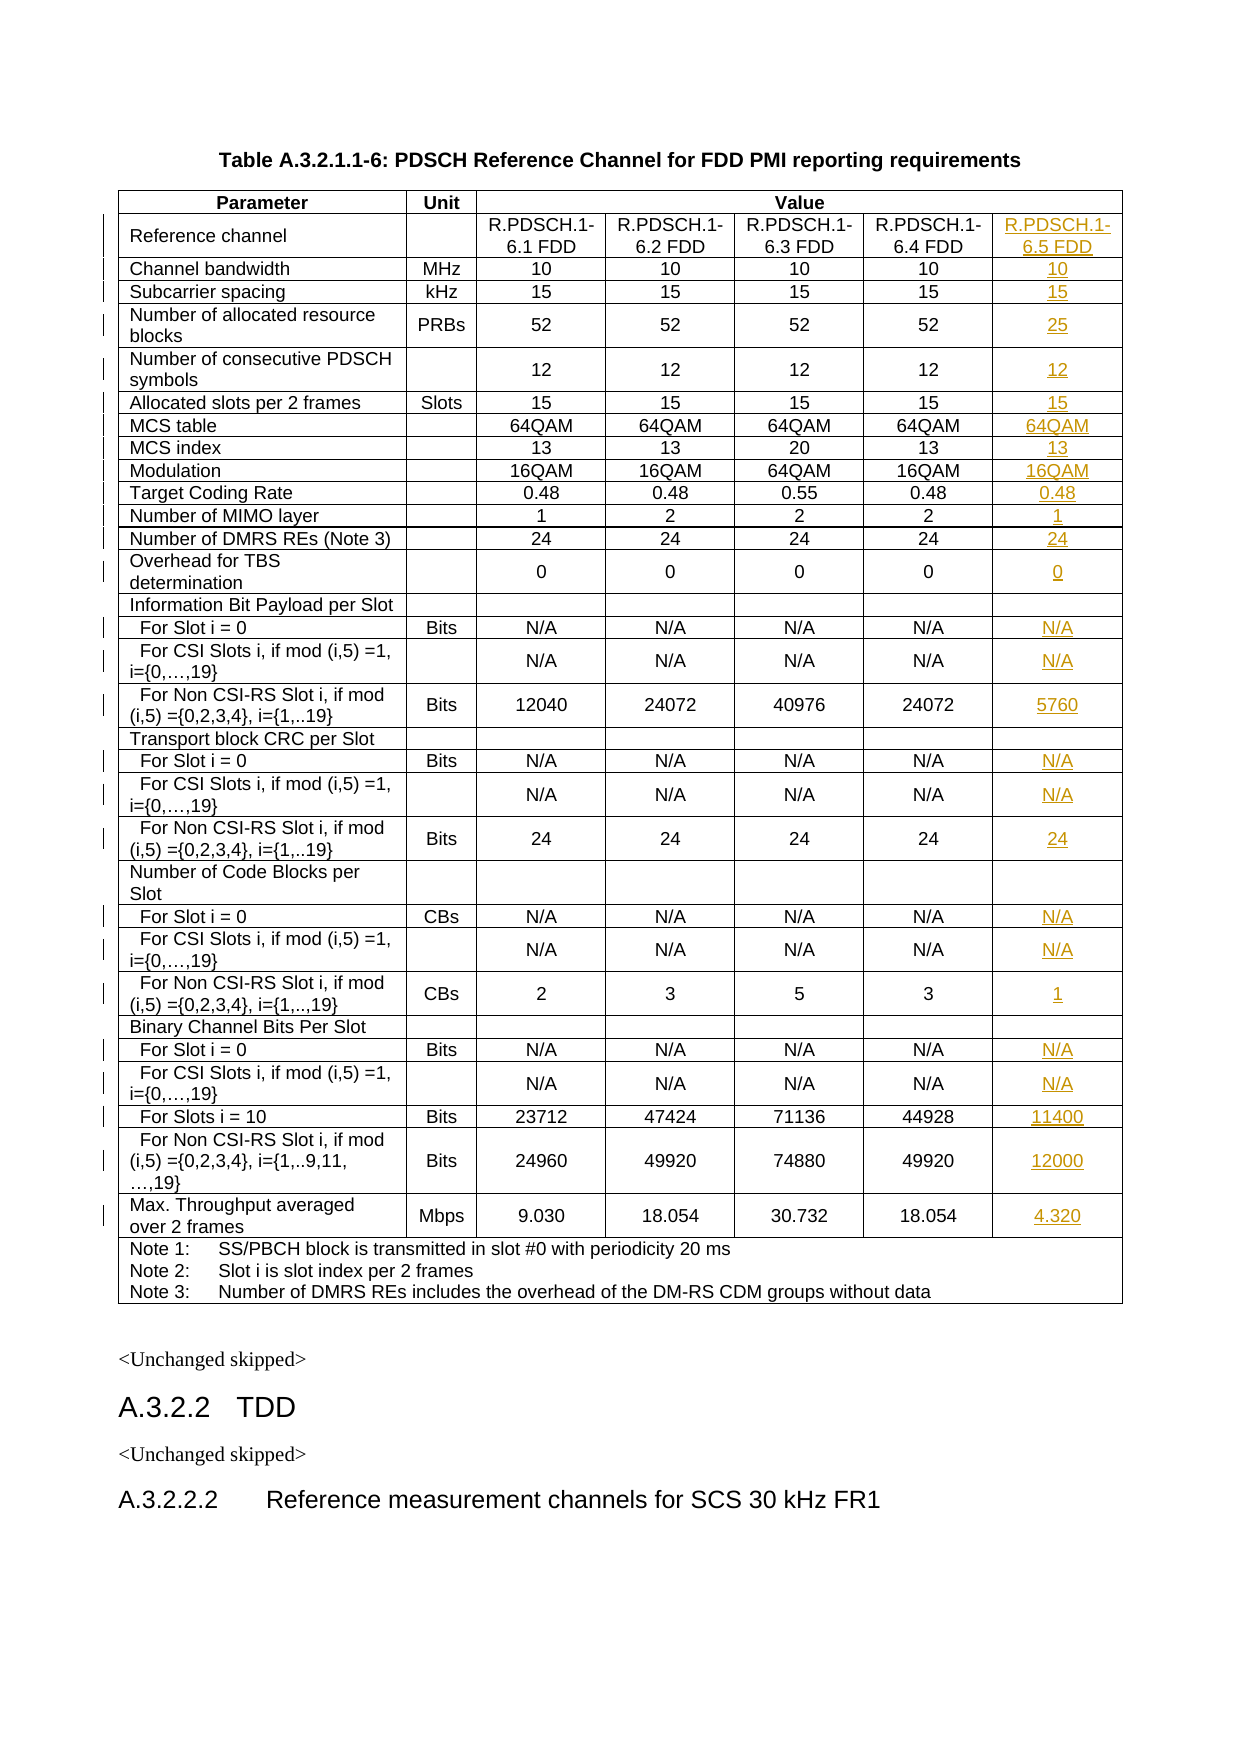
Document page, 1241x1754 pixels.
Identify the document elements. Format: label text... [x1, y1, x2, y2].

table_cell For CSI Slots i, if mod (i,5) =1, i={0,…,19} [119, 1062, 406, 1105]
table_cell For Non CSI-RS Slot i, if mod (i,5) ={0,2,3,4}, i={1,..9,11,…,19} [119, 1128, 406, 1193]
table_cell 49920 [606, 1128, 734, 1193]
table_cell [864, 1016, 992, 1038]
table_cell N/A [606, 905, 734, 927]
table_cell For Non CSI-RS Slot i, if mod (i,5) ={0,2,3,4}, i={1,..,19} [119, 972, 406, 1015]
table_cell Slots [407, 392, 476, 413]
table_cell 24 [735, 528, 863, 549]
table_cell N/A [864, 617, 992, 638]
table_cell N/A [735, 773, 863, 816]
table_cell Bits [407, 1039, 476, 1061]
table_cell [407, 728, 476, 749]
table_cell 16QAM [477, 460, 605, 481]
table_cell Mbps [407, 1194, 476, 1237]
table_cell [864, 594, 992, 616]
table_cell [606, 728, 734, 749]
table_cell N/A [606, 617, 734, 638]
table_cell MCS table [119, 414, 406, 436]
table_cell [993, 594, 1122, 616]
table_cell Bits [407, 817, 476, 860]
table_cell N/A [735, 905, 863, 927]
table_cell 13 [864, 437, 992, 458]
table_cell MHz [407, 258, 476, 280]
table_cell 47424 [606, 1106, 734, 1127]
table_cell CBs [407, 905, 476, 927]
table_cell 71136 [735, 1106, 863, 1127]
table_cell For CSI Slots i, if mod (i,5) =1, i={0,…,19} [119, 639, 406, 682]
table_cell 24 [477, 817, 605, 860]
table_cell Reference channel [119, 214, 406, 257]
table_cell 15 [477, 281, 605, 302]
table_cell [606, 861, 734, 904]
table_cell 5 [735, 972, 863, 1015]
table_cell Bits [407, 1128, 476, 1193]
table_cell 24072 [864, 684, 992, 727]
table_cell Max. Throughput averaged over 2 frames [119, 1194, 406, 1237]
table_cell 2 [606, 505, 734, 526]
table_cell [477, 861, 605, 904]
table_cell [993, 905, 1122, 927]
table_cell 15 [864, 392, 992, 413]
table_cell For Slot i = 0 [119, 1039, 406, 1061]
table_cell 12 [606, 348, 734, 391]
table_cell [735, 728, 863, 749]
table_cell 30.732 [735, 1194, 863, 1237]
table_cell N/A [735, 750, 863, 772]
table_cell [735, 594, 863, 616]
table_cell 15 [477, 392, 605, 413]
table_cell 1 [477, 505, 605, 526]
table_cell 24 [477, 528, 605, 549]
table_cell 15 [864, 281, 992, 302]
table_cell [993, 773, 1122, 816]
table_cell N/A [477, 928, 605, 971]
table_cell [407, 861, 476, 904]
table_cell N/A [477, 773, 605, 816]
table_cell 24072 [606, 684, 734, 727]
table_cell 52 [735, 304, 863, 347]
table_cell N/A [735, 1062, 863, 1105]
table_cell [407, 460, 476, 481]
table_cell [477, 728, 605, 749]
table_cell [993, 1039, 1122, 1061]
table_cell 52 [477, 304, 605, 347]
table_cell Bits [407, 617, 476, 638]
table_cell [407, 594, 476, 616]
table_cell 10 [606, 258, 734, 280]
table_cell 44928 [864, 1106, 992, 1127]
table_cell [407, 639, 476, 682]
table_header Parameter [119, 191, 406, 213]
table_cell R.PDSCH.1-6.2 FDD [606, 214, 734, 257]
table_cell [407, 1016, 476, 1038]
table_cell N/A [606, 1039, 734, 1061]
table_cell N/A [477, 639, 605, 682]
table_cell [993, 304, 1122, 347]
table_cell 2 [864, 505, 992, 526]
table_cell Bits [407, 750, 476, 772]
table_cell 0.48 [477, 482, 605, 504]
table_cell Channel bandwidth [119, 258, 406, 280]
table_cell CBs [407, 972, 476, 1015]
table_cell [993, 348, 1122, 391]
table_cell 3 [606, 972, 734, 1015]
table_cell 52 [864, 304, 992, 347]
table_cell [993, 505, 1122, 526]
table_cell 64QAM [735, 460, 863, 481]
table_cell [407, 773, 476, 816]
table_cell 16QAM [606, 460, 734, 481]
table_cell 0.48 [864, 482, 992, 504]
table_cell For CSI Slots i, if mod (i,5) =1, i={0,…,19} [119, 928, 406, 971]
table_cell 24 [606, 817, 734, 860]
table_cell 0.55 [735, 482, 863, 504]
table_cell [407, 437, 476, 458]
table_cell [993, 550, 1122, 593]
table_cell Number of DMRS REs (Note 3) [119, 528, 406, 549]
table_cell [864, 861, 992, 904]
table_cell 0 [735, 550, 863, 593]
table_cell [993, 1194, 1122, 1237]
table_cell 12040 [477, 684, 605, 727]
table_cell 18.054 [864, 1194, 992, 1237]
table_cell 15 [606, 392, 734, 413]
table_cell 0 [606, 550, 734, 593]
table_cell N/A [735, 617, 863, 638]
table_cell 64QAM [864, 414, 992, 436]
text <Unchanged skipped> [118, 1347, 1122, 1371]
table_cell [407, 348, 476, 391]
table_cell N/A [606, 750, 734, 772]
table_cell [993, 281, 1122, 302]
table_cell N/A [477, 617, 605, 638]
table_cell For Slot i = 0 [119, 617, 406, 638]
table_cell [606, 594, 734, 616]
table_cell [407, 928, 476, 971]
table_cell N/A [477, 750, 605, 772]
table_cell For Non CSI-RS Slot i, if mod (i,5) ={0,2,3,4}, i={1,..19} [119, 684, 406, 727]
table_cell [993, 392, 1122, 413]
table_cell N/A [864, 905, 992, 927]
table_cell N/A [864, 1039, 992, 1061]
table_cell 12 [864, 348, 992, 391]
subtitle A.3.2.2 TDD [118, 1389, 1122, 1423]
table_cell [993, 972, 1122, 1015]
table_cell [993, 482, 1122, 504]
table_cell [993, 728, 1122, 749]
table_cell 15 [606, 281, 734, 302]
table_cell [993, 414, 1122, 436]
table_cell 13 [477, 437, 605, 458]
table_cell [993, 1128, 1122, 1193]
table_cell N/A [606, 639, 734, 682]
table_cell 24 [735, 817, 863, 860]
table_cell 20 [735, 437, 863, 458]
text Table A.3.2.1.1-6: PDSCH Reference Channel for FDD PMI reporting requirements [118, 148, 1122, 172]
table_cell 23712 [477, 1106, 605, 1127]
table_cell 64QAM [606, 414, 734, 436]
table_cell N/A [735, 1039, 863, 1061]
table_cell 10 [735, 258, 863, 280]
table_cell [993, 1106, 1122, 1127]
table_header Unit [407, 191, 476, 213]
table_cell Subcarrier spacing [119, 281, 406, 302]
table_cell [735, 1016, 863, 1038]
table_cell R.PDSCH.1-6.4 FDD [864, 214, 992, 257]
table_cell [606, 1016, 734, 1038]
table_cell Bits [407, 684, 476, 727]
table_cell [477, 594, 605, 616]
table_cell [407, 214, 476, 257]
table_cell [993, 750, 1122, 772]
table_cell Number of MIMO layer [119, 505, 406, 526]
table_cell [477, 1016, 605, 1038]
table_cell 15 [735, 281, 863, 302]
table_cell 64QAM [477, 414, 605, 436]
table_cell [993, 861, 1122, 904]
table_cell 12 [735, 348, 863, 391]
table_cell [993, 617, 1122, 638]
table_cell 15 [735, 392, 863, 413]
table_cell N/A [864, 1062, 992, 1105]
table_cell 52 [606, 304, 734, 347]
table_cell For Slot i = 0 [119, 750, 406, 772]
table_cell [407, 1062, 476, 1105]
table_cell 3 [864, 972, 992, 1015]
table_cell [993, 214, 1122, 257]
table_cell Binary Channel Bits Per Slot [119, 1016, 406, 1038]
table_cell 10 [477, 258, 605, 280]
table_cell [993, 460, 1122, 481]
table_cell N/A [606, 928, 734, 971]
table_cell kHz [407, 281, 476, 302]
table_cell Overhead for TBS determination [119, 550, 406, 593]
table_cell [407, 414, 476, 436]
table_cell Transport block CRC per Slot [119, 728, 406, 749]
table_cell Bits [407, 1106, 476, 1127]
table_cell N/A [606, 1062, 734, 1105]
table_cell 16QAM [864, 460, 992, 481]
table_cell [993, 258, 1122, 280]
table_cell 24 [606, 528, 734, 549]
table_cell R.PDSCH.1-6.3 FDD [735, 214, 863, 257]
table_cell [864, 728, 992, 749]
table_cell MCS index [119, 437, 406, 458]
table_cell [993, 437, 1122, 458]
table_cell [993, 1062, 1122, 1105]
table_cell 64QAM [735, 414, 863, 436]
table_cell R.PDSCH.1-6.1 FDD [477, 214, 605, 257]
table_cell 10 [864, 258, 992, 280]
table_cell 0.48 [606, 482, 734, 504]
table_cell For Slots i = 10 [119, 1106, 406, 1127]
table_cell Modulation [119, 460, 406, 481]
table_cell 2 [477, 972, 605, 1015]
table_cell [993, 528, 1122, 549]
table_cell 24960 [477, 1128, 605, 1193]
table_cell N/A [864, 773, 992, 816]
table_cell 40976 [735, 684, 863, 727]
table_cell For Non CSI-RS Slot i, if mod (i,5) ={0,2,3,4}, i={1,..19} [119, 817, 406, 860]
table_cell 18.054 [606, 1194, 734, 1237]
table_cell Number of Code Blocks per Slot [119, 861, 406, 904]
table_cell Number of consecutive PDSCH symbols [119, 348, 406, 391]
table_cell 9.030 [477, 1194, 605, 1237]
table_cell N/A [477, 1039, 605, 1061]
table_cell PRBs [407, 304, 476, 347]
table_cell 24 [864, 528, 992, 549]
table_cell N/A [477, 905, 605, 927]
table_cell [407, 550, 476, 593]
text <Unchanged skipped> [118, 1442, 1122, 1466]
table_cell [407, 505, 476, 526]
table_cell N/A [864, 639, 992, 682]
table_cell 49920 [864, 1128, 992, 1193]
table_cell N/A [606, 773, 734, 816]
table_cell Note 1: SS/PBCH block is transmitted in slot #0 with periodicity 20 ms Note 2: Slot i is slot index per 2 frames Note 3: Number of DMRS REs includes the overhead of the DM-RS CDM groups without data [119, 1238, 1122, 1303]
table_cell For CSI Slots i, if mod (i,5) =1, i={0,…,19} [119, 773, 406, 816]
table_cell Target Coding Rate [119, 482, 406, 504]
table_cell For Slot i = 0 [119, 905, 406, 927]
table_cell N/A [864, 928, 992, 971]
table_cell 0 [864, 550, 992, 593]
table_cell [993, 684, 1122, 727]
table_cell N/A [477, 1062, 605, 1105]
table_header Value [477, 191, 1122, 213]
table_cell 2 [735, 505, 863, 526]
table_cell Number of allocated resource blocks [119, 304, 406, 347]
table_cell Allocated slots per 2 frames [119, 392, 406, 413]
table_cell [407, 482, 476, 504]
table_cell [735, 861, 863, 904]
table_cell 74880 [735, 1128, 863, 1193]
table_cell N/A [735, 928, 863, 971]
table_cell N/A [864, 750, 992, 772]
table_cell [407, 528, 476, 549]
table_cell Information Bit Payload per Slot [119, 594, 406, 616]
subtitle A.3.2.2.2 Reference measurement channels for SCS 30 kHz FR1 [118, 1485, 1122, 1513]
table_cell [993, 928, 1122, 971]
table_cell 0 [477, 550, 605, 593]
table_cell N/A [735, 639, 863, 682]
table_cell 12 [477, 348, 605, 391]
table_cell [993, 817, 1122, 860]
table_cell [993, 639, 1122, 682]
table_cell 13 [606, 437, 734, 458]
table_cell 24 [864, 817, 992, 860]
table_cell [993, 1016, 1122, 1038]
